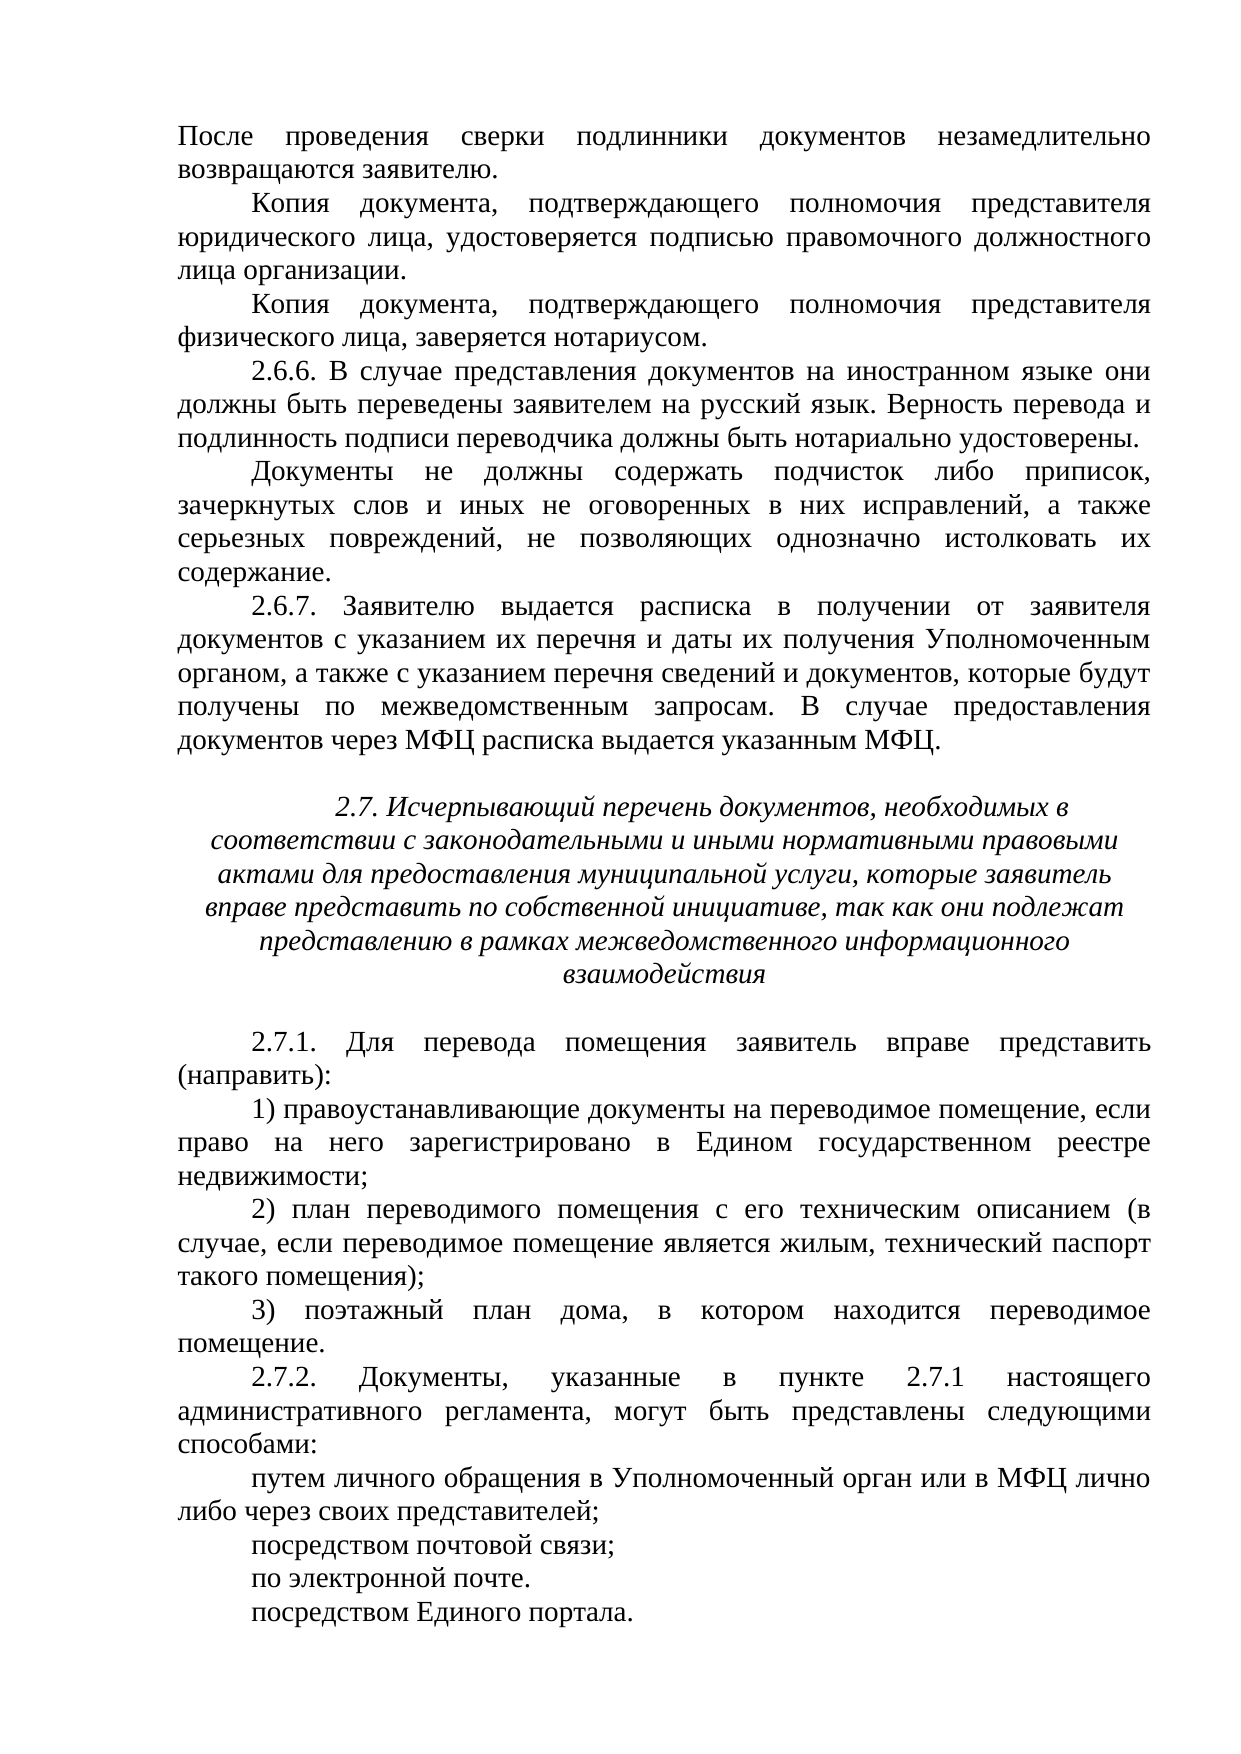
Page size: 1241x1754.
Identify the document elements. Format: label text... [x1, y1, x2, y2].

text 2) план переводимого помещения с его техническим описанием (в случае, если переводимое помещение является жилым, технический паспорт такого помещения); [177, 1191, 1152, 1292]
text 1) правоустанавливающие документы на переводимое помещение, если право на него зарегистрировано в Едином государственном реестре недвижимости; [177, 1091, 1152, 1191]
text 2.7. Исчерпывающий перечень документов, необходимых в соответствии с законодательными и иными нормативными правовыми актами для предоставления муниципальной услуги, которые заявитель вправе представить по собственной инициативе, так как они подлежат представлению в рамках межведомственного информационного взаимодействия [177, 789, 1152, 990]
text по электронной почте. [177, 1560, 1152, 1594]
text Документы не должны содержать подчисток либо приписок, зачеркнутых слов и иных не оговоренных в них исправлений, а также серьезных повреждений, не позволяющих однозначно истолковать их содержание. [177, 453, 1152, 588]
text 3) поэтажный план дома, в котором находится переводимое помещение. [177, 1292, 1152, 1359]
text посредством Единого портала. [177, 1594, 1152, 1627]
text Копия документа, подтверждающего полномочия представителя юридического лица, удостоверяется подписью правомочного должностного лица организации. [177, 185, 1152, 286]
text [177, 118, 1152, 185]
text путем личного обращения в Уполномоченный орган или в МФЦ лично либо через своих представителей; [177, 1460, 1152, 1527]
text Копия документа, подтверждающего полномочия представителя физического лица, заверяется нотариусом. [177, 286, 1152, 353]
text 2.6.6. В случае представления документов на иностранном языке они должны быть переведены заявителем на русский язык. Верность перевода и подлинность подписи переводчика должны быть нотариально удостоверены. [177, 353, 1152, 453]
text 2.6.7. Заявителю выдается расписка в получении от заявителя документов с указанием их перечня и даты их получения Уполномоченным органом, а также с указанием перечня сведений и документов, которые будут получены по межведомственным запросам. В случае предоставления документов через МФЦ расписка выдается указанным МФЦ. [177, 588, 1152, 755]
text 2.7.1. Для перевода помещения заявитель вправе представить (направить): [177, 1024, 1152, 1091]
text посредством почтовой связи; [177, 1527, 1152, 1560]
text 2.7.2. Документы, указанные в пункте 2.7.1 настоящего административного регламента, могут быть представлены следующими способами: [177, 1359, 1152, 1460]
